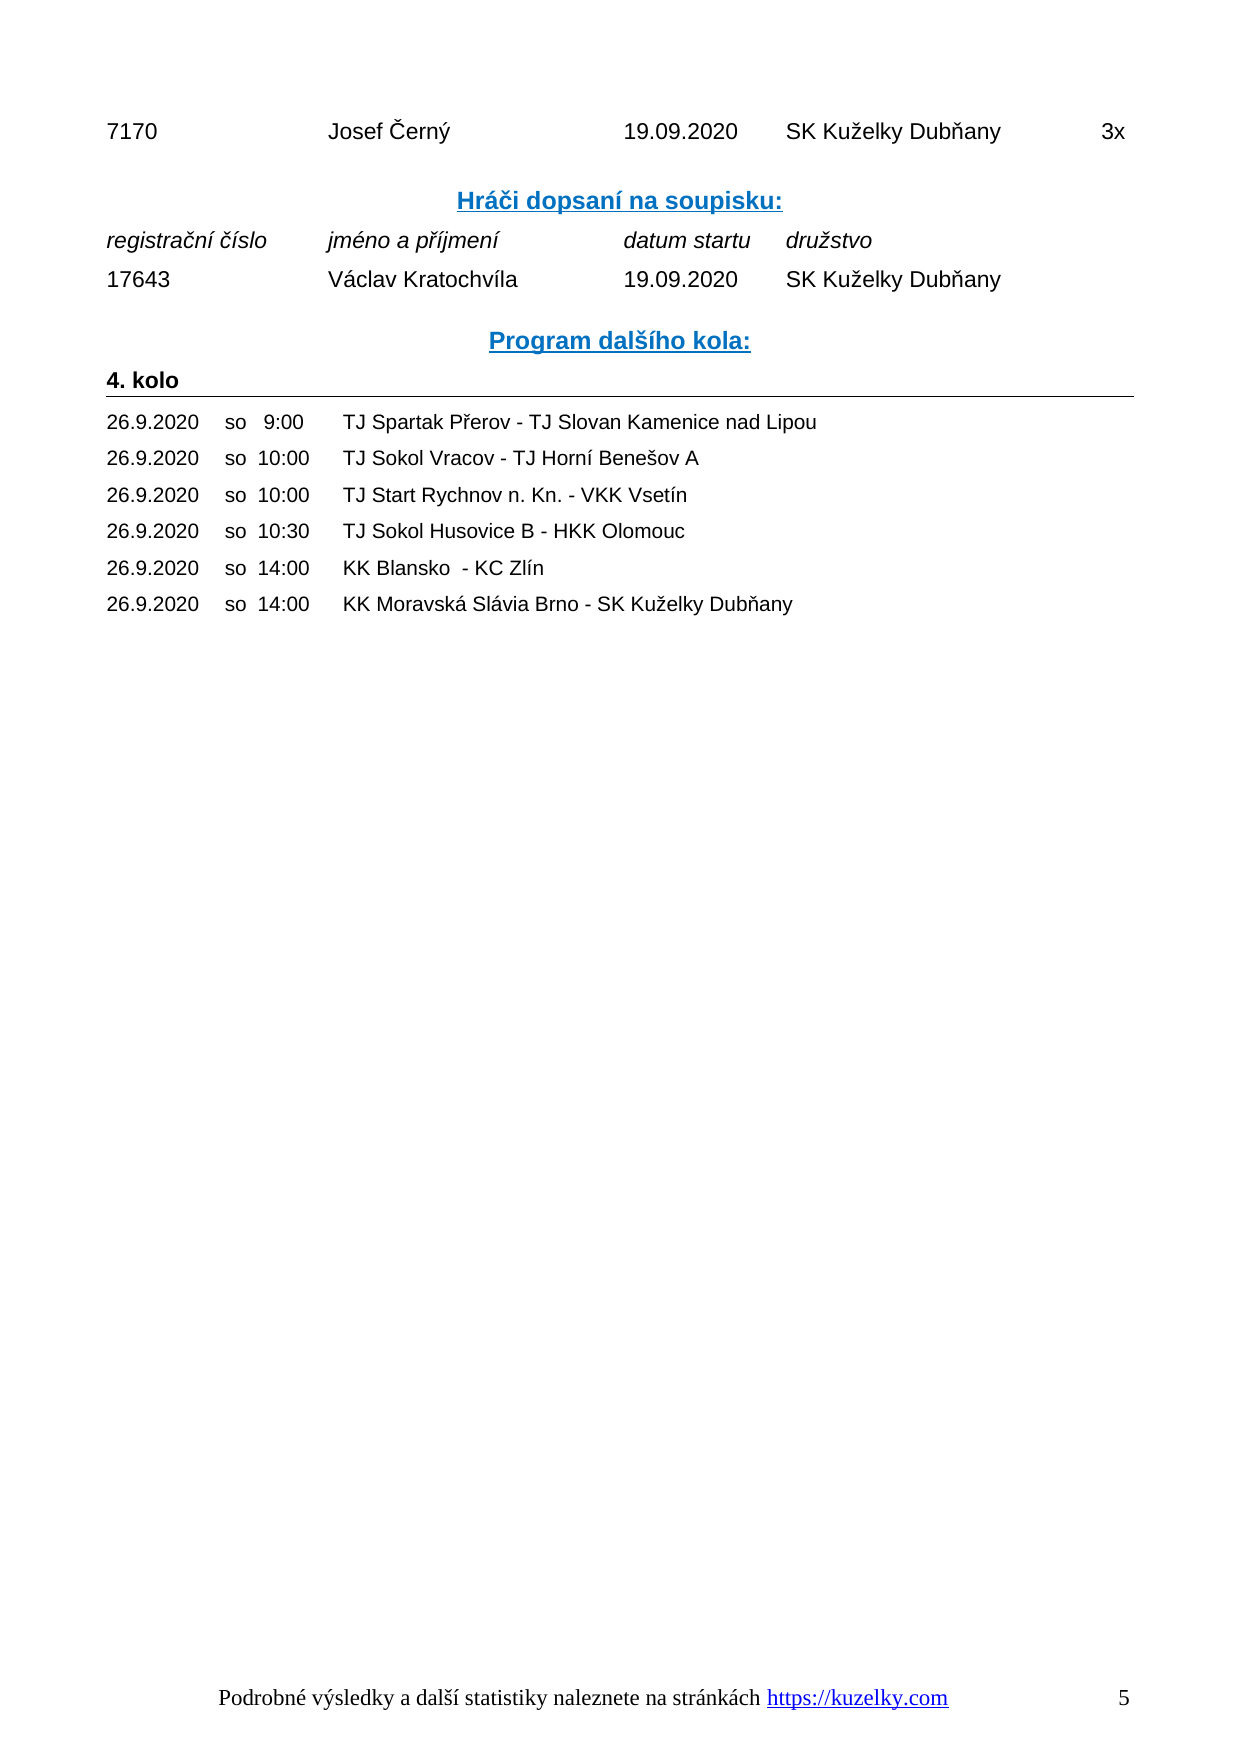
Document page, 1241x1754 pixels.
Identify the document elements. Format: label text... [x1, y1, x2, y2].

text 26.9.2020 so 14:00 KK Moravská Slávia Brno - SK Kuželky Dubňany [106, 592, 1134, 616]
text 4. kolo [106, 367, 1134, 396]
text 7170 Josef Černý 19.09.2020 SK Kuželky Dubňany 3x [106, 118, 1134, 144]
text 17643 Václav Kratochvíla 19.09.2020 SK Kuželky Dubňany [106, 266, 1134, 292]
text 26.9.2020 so 14:00 KK Blansko - KC Zlín [106, 555, 1134, 579]
text registrační číslo jméno a příjmení datum startu družstvo [106, 227, 1134, 253]
text 26.9.2020 so 10:00 TJ Start Rychnov n. Kn. - VKK Vsetín [106, 482, 1134, 506]
text 26.9.2020 so 10:30 TJ Sokol Husovice B - HKK Olomouc [106, 519, 1134, 543]
text Program dalšího kola: [94, 326, 1145, 355]
text 26.9.2020 so 10:00 TJ Sokol Vracov - TJ Horní Benešov A [106, 446, 1134, 470]
text 26.9.2020 so 9:00 TJ Spartak Přerov - TJ Slovan Kamenice nad Lipou [106, 409, 1134, 433]
text Hráči dopsaní na soupisku: [94, 157, 1145, 214]
